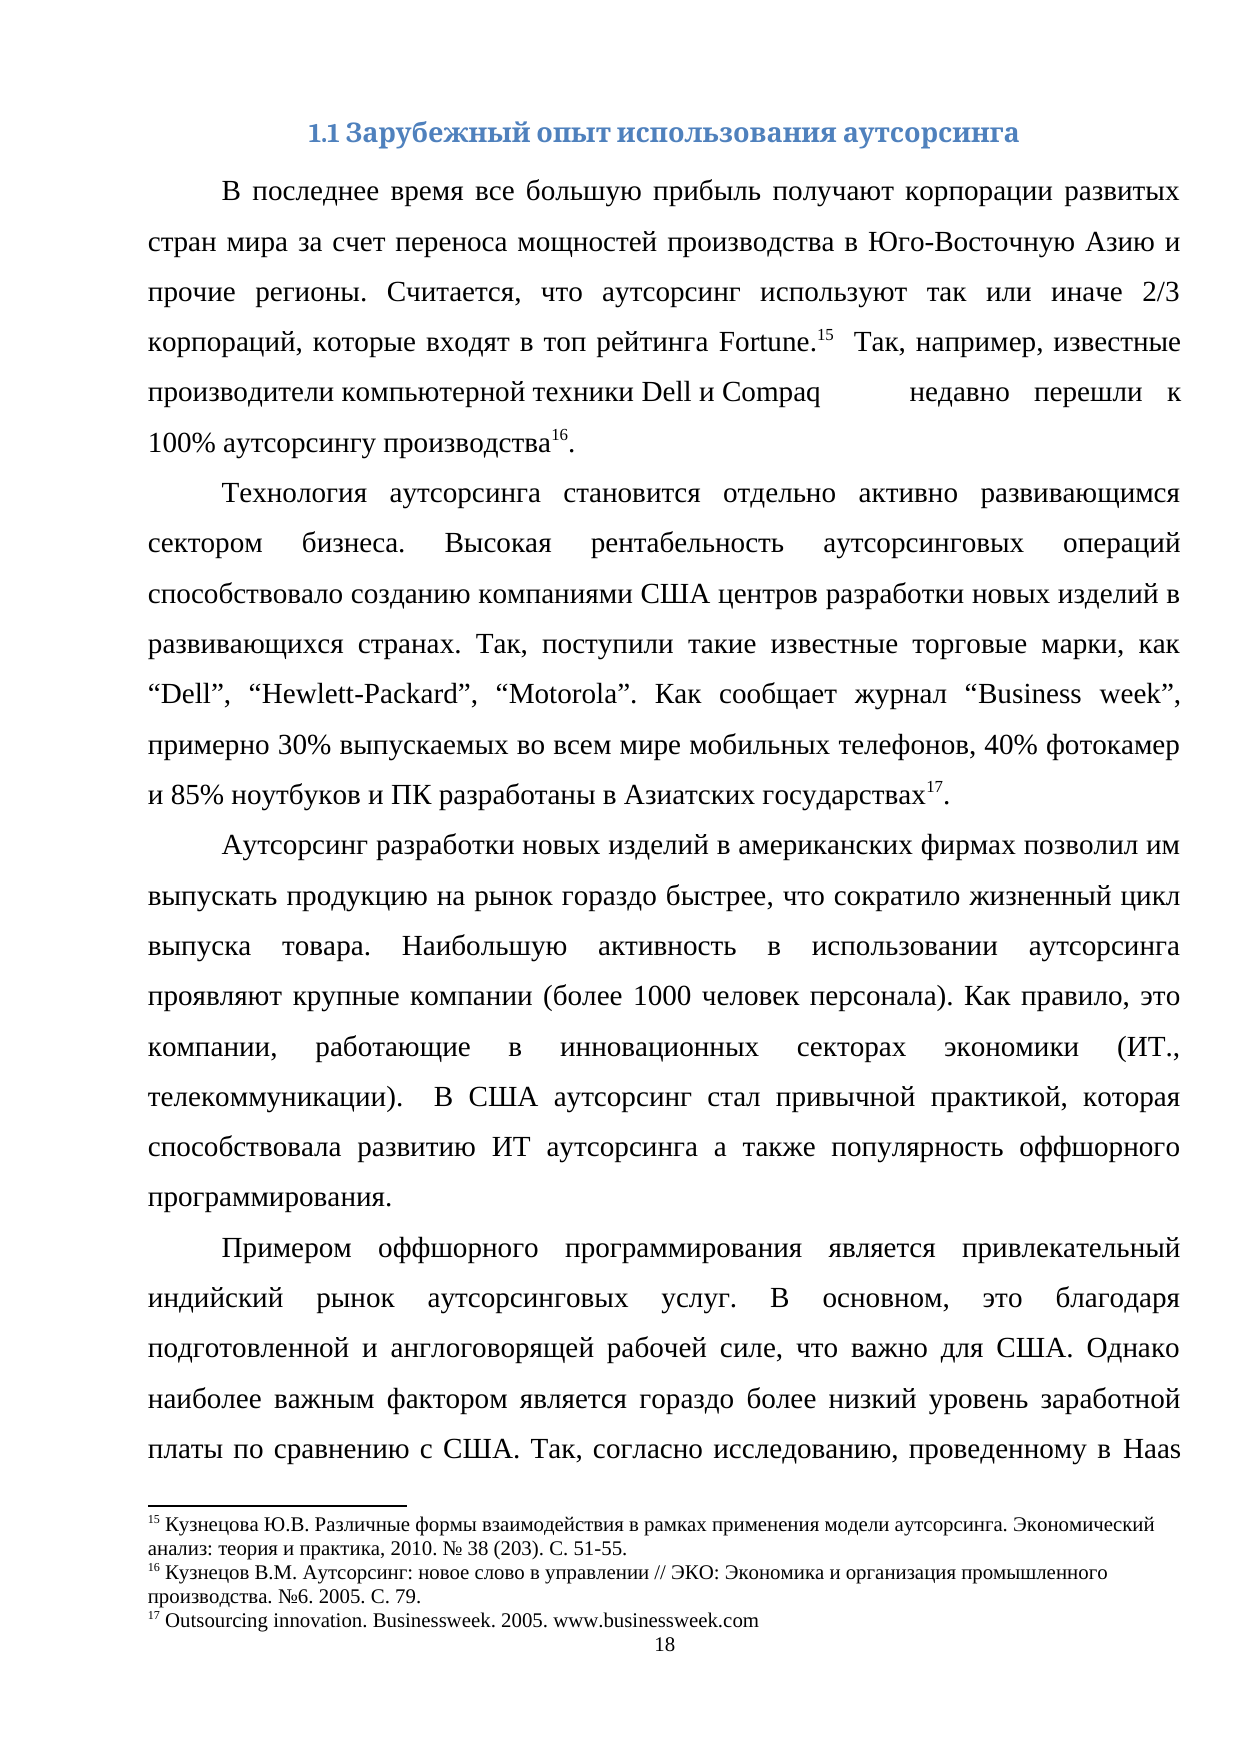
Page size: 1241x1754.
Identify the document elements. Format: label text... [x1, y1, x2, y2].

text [148, 173, 1181, 1465]
subtitle 1.1 Зарубежный опыт использования аутсорсинга [148, 118, 1181, 149]
